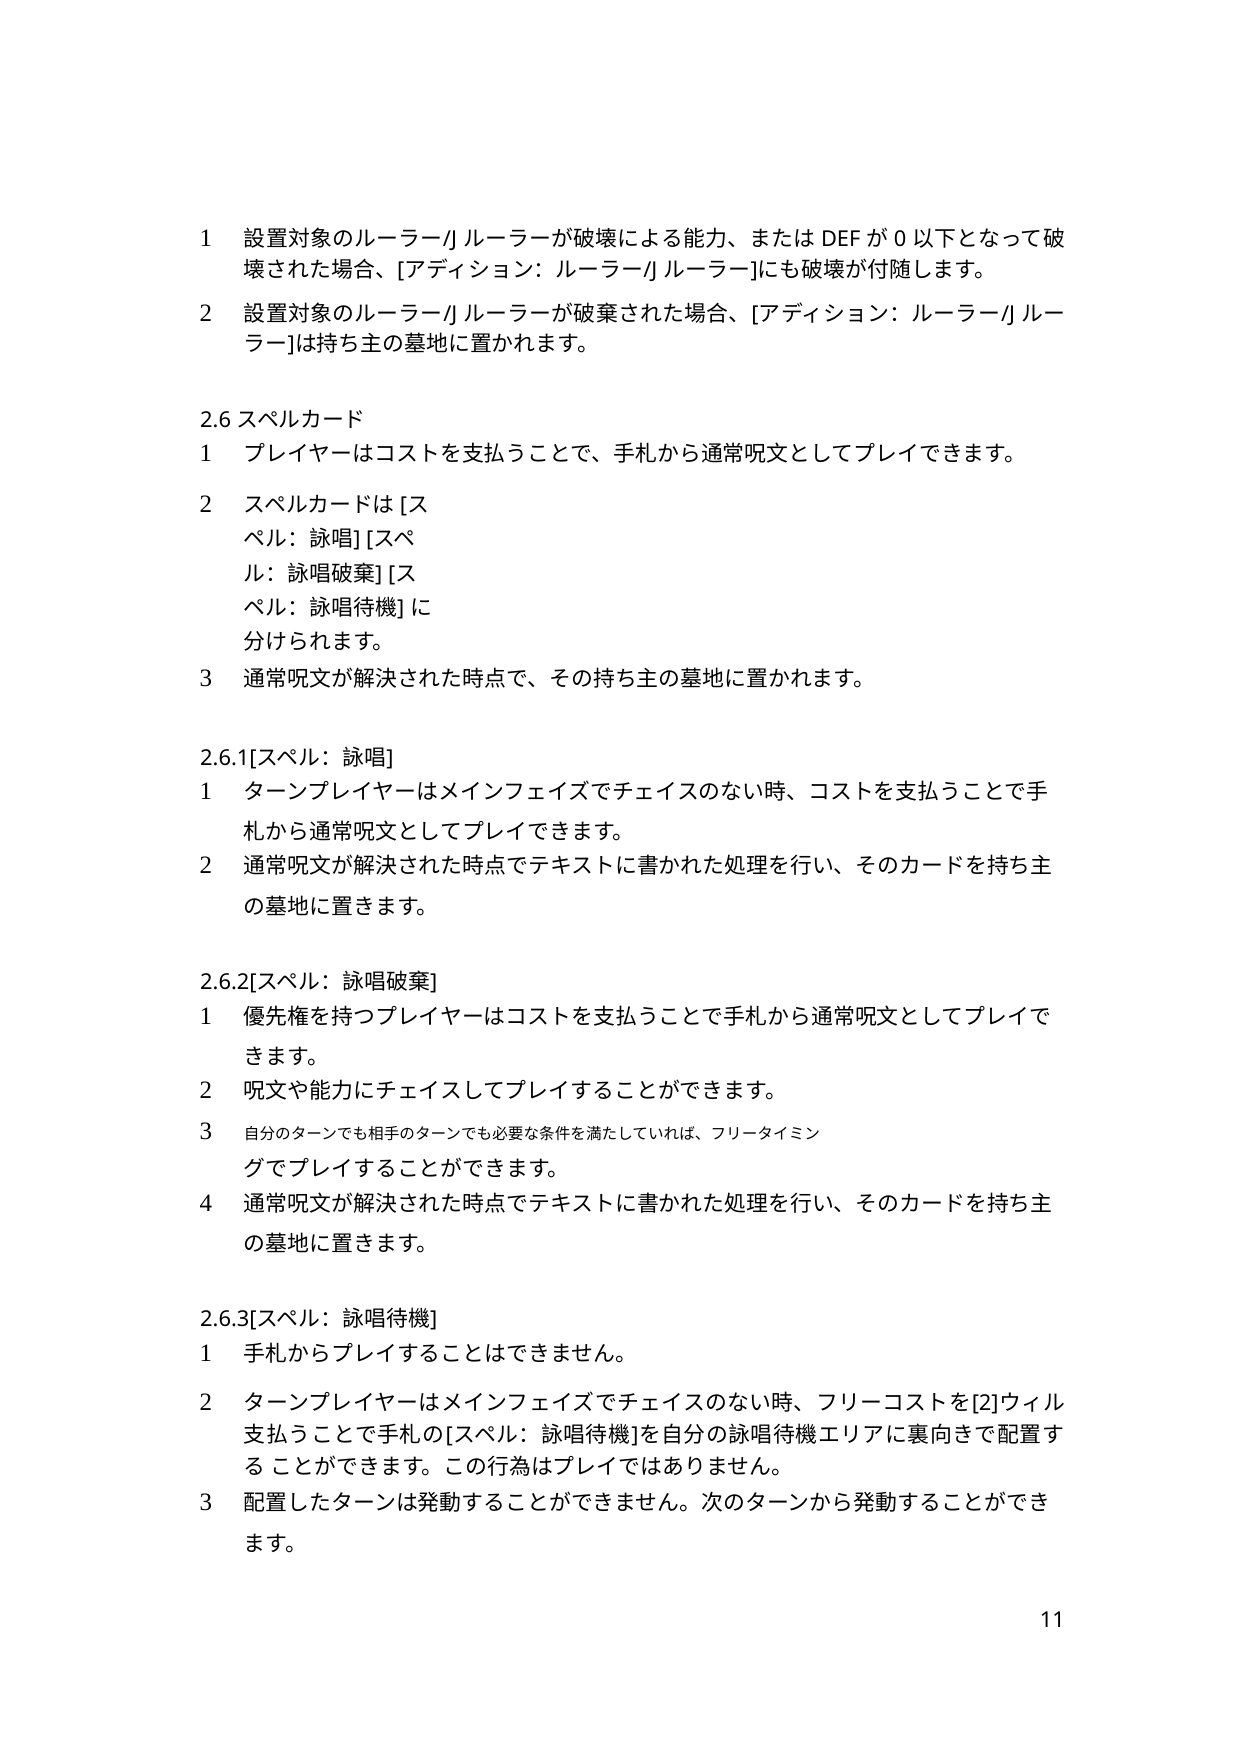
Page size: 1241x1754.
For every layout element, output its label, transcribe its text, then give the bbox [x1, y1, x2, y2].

text きます。 [244, 1047, 1065, 1069]
list 設置対象のルーラー/J ルーラーが破壊による能力、または DEF が 0 以下となって破 壊された場合、[アディション：ルーラー/J ルーラー]にも破壊が付随します。 [199, 223, 1065, 283]
list スペルカードは [スペル：詠唱] [スペル：詠唱破棄] [スペル：詠唱待機] に分けられます。 [199, 485, 434, 657]
list 呪文や能力にチェイスしてプレイすることができます。 [199, 1069, 1065, 1106]
list 自分のターンでも相手のターンでも必要な条件を満たしていれば、フリータイミン [199, 1122, 1065, 1144]
text 2.6.3[スペル：詠唱待機] [200, 1306, 1065, 1332]
text 2.6.2[スペル：詠唱破棄] [200, 969, 1065, 995]
list プレイヤーはコストを支払うことで、手札から通常呪文としてプレイできます。 [199, 433, 1065, 469]
list ターンプレイヤーはメインフェイズでチェイスのない時、フリーコストを[2]ウィル 支払うことで手札の[スペル：詠唱待機]を自分の詠唱待機エリアに裏向きで配置する ことができます。この行為はプレイではありません。 [199, 1384, 1065, 1481]
list 配置したターンは発動することができません。次のターンから発動することができ [199, 1481, 1065, 1518]
list ターンプレイヤーはメインフェイズでチェイスのない時、コストを支払うことで手 [199, 770, 1065, 807]
list 通常呪文が解決された時点でテキストに書かれた処理を行い、そのカードを持ち主 [199, 844, 1065, 881]
text グでプレイすることができます。 [244, 1159, 1065, 1181]
text 2.6.1[スペル：詠唱] [200, 744, 1065, 770]
text ます。 [244, 1534, 1065, 1556]
text 2.6 スペルカード [200, 407, 1065, 433]
text の墓地に置きます。 [244, 1234, 1065, 1256]
text 11 [1039, 1604, 1065, 1634]
list 通常呪文が解決された時点でテキストに書かれた処理を行い、そのカードを持ち主 [199, 1181, 1065, 1218]
list 通常呪文が解決された時点で、その持ち主の墓地に置かれます。 [199, 657, 1065, 694]
list 優先権を持つプレイヤーはコストを支払うことで手札から通常呪文としてプレイで [199, 995, 1065, 1031]
list 設置対象のルーラー/J ルーラーが破棄された場合、[アディション：ルーラー/J ルー ラー]は持ち主の墓地に置かれます。 [199, 297, 1065, 358]
text 札から通常呪文としてプレイできます。 [244, 822, 1065, 844]
text の墓地に置きます。 [244, 897, 1065, 919]
list 手札からプレイすることはできません。 [199, 1332, 1065, 1368]
